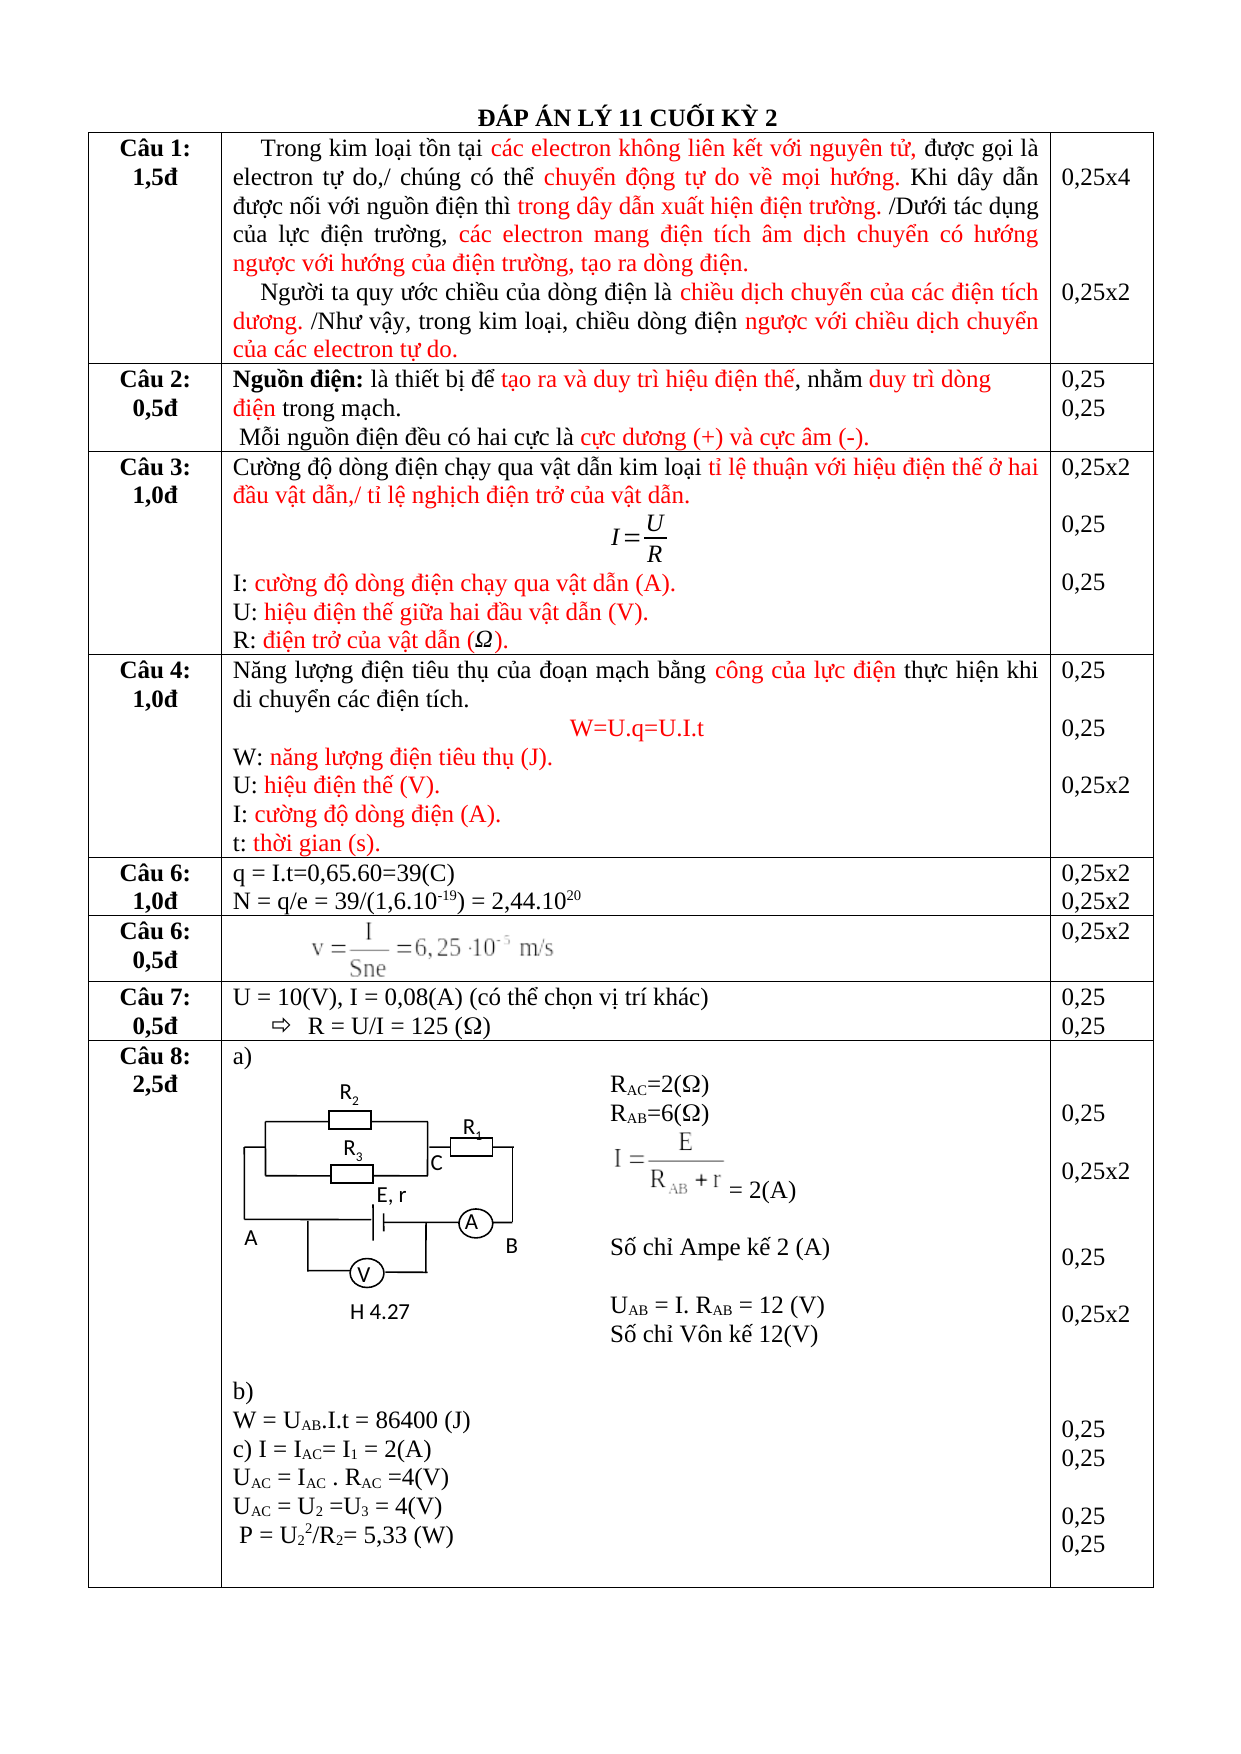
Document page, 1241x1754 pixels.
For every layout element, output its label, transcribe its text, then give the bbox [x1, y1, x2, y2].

table_cell 0,25 0,25 0,25x2 [1051, 655, 1153, 857]
table_cell Nguồn điện: là thiết bị để tạo ra và duy trì hiệu điện thế, nhằm duy trì dòng điện trong mạch. Mỗi nguồn điện đều có hai cực là cực dương (+) và cực âm (-). [222, 364, 370, 451]
table_cell a) RAC=2() RAB=6() = 2(A) Số chỉ Ampe kế 2 (A) UAB = I. RAB = 12 (V) Số chỉ Vôn kế 12(V) b) W = UAB.I.t = 86400 (J) c) I = IAC= I1 = 2(A) UAC = IAC . RAC =4(V) UAC = U2 =U3 = 4(V) P = U22/R2= 5,33 (W) [222, 1041, 1050, 1587]
table_cell Năng lượng điện tiêu thụ của đoạn mạch bằng công của lực điện thực hiện khi di chuyển các điện tích. W=U.q=U.I.t W: năng lượng điện tiêu thụ (J). U: hiệu điện thế (V). I: cường độ dòng điện (A). t: thời gian (s). [222, 655, 1050, 857]
table_cell 0,25x2 0,25x2 [1051, 858, 1153, 915]
table_cell 0,25x2 [1051, 916, 1153, 981]
table_cell [222, 916, 1050, 981]
table_cell Câu 6: 0,5đ [89, 916, 221, 981]
table_cell Câu 7: 0,5đ [89, 982, 221, 1040]
table_header Trong kim loại tồn tại các electron không liên kết với nguyên tử, được gọi là electron tự do,/ chúng có thể chuyển động tự do về mọi hướng. Khi dây dẫn được nối với nguồn điện thì trong dây dẫn xuất hiện điện trường. /Dưới tác dụng của lực điện trường, các electron mang điện tích âm dịch chuyển có hướng ngược với hướng của điện trường, tạo ra dòng điện. Người ta quy ước chiều của dòng điện là chiều dịch chuyển của các điện tích dương. /Như vậy, trong kim loại, chiều dòng điện ngược với chiều dịch chuyển của các electron tự do. [222, 133, 1050, 363]
table_header 0,25x4 0,25x2 [1051, 133, 1153, 363]
table_cell Nguồn điện: là thiết bị để tạo ra và duy trì hiệu điện thế, nhằm duy trì dòng điện trong mạch. Mỗi nguồn điện đều có hai cực là cực dương (+) và cực âm (-). [401, 364, 1050, 451]
table_cell 0,25 0,25 [1051, 982, 1153, 1040]
table_cell Câu 3: 1,0đ [89, 452, 221, 654]
text ĐÁP ÁN LÝ 11 CUỐI KỲ 2 [118, 103, 1137, 132]
table_cell q = I.t=0,65.60=39(C) N = q/e = 39/(1,6.10-19) = 2,44.1020 [222, 858, 1050, 915]
table_cell 0,25x2 0,25 0,25 [1051, 452, 1153, 654]
table_cell Câu 6: 1,0đ [89, 858, 221, 915]
table_cell 0,25 0,25x2 0,25 0,25x2 0,25 0,25 0,25 0,25 [1051, 1041, 1153, 1587]
table_cell U = 10(V), I = 0,08(A) (có thể chọn vị trí khác) R = U/I = 125 () [222, 982, 1050, 1040]
table_cell Câu 8: 2,5đ [89, 1041, 221, 1587]
table_cell 0,25 0,25 [1051, 364, 1153, 451]
table_cell Câu 2: 0,5đ [89, 364, 221, 451]
table_header Câu 1: 1,5đ [89, 133, 221, 363]
table_cell Cường độ dòng điện chạy qua vật dẫn kim loại tỉ lệ thuận với hiệu điện thế ở hai đầu vật dẫn,/ tỉ lệ nghịch điện trở của vật dẫn. I: cường độ dòng điện chạy qua vật dẫn (A). U: hiệu điện thế giữa hai đầu vật dẫn (V). R: điện trở của vật dẫn (). [222, 452, 1050, 654]
table_cell Câu 4: 1,0đ [89, 655, 221, 857]
